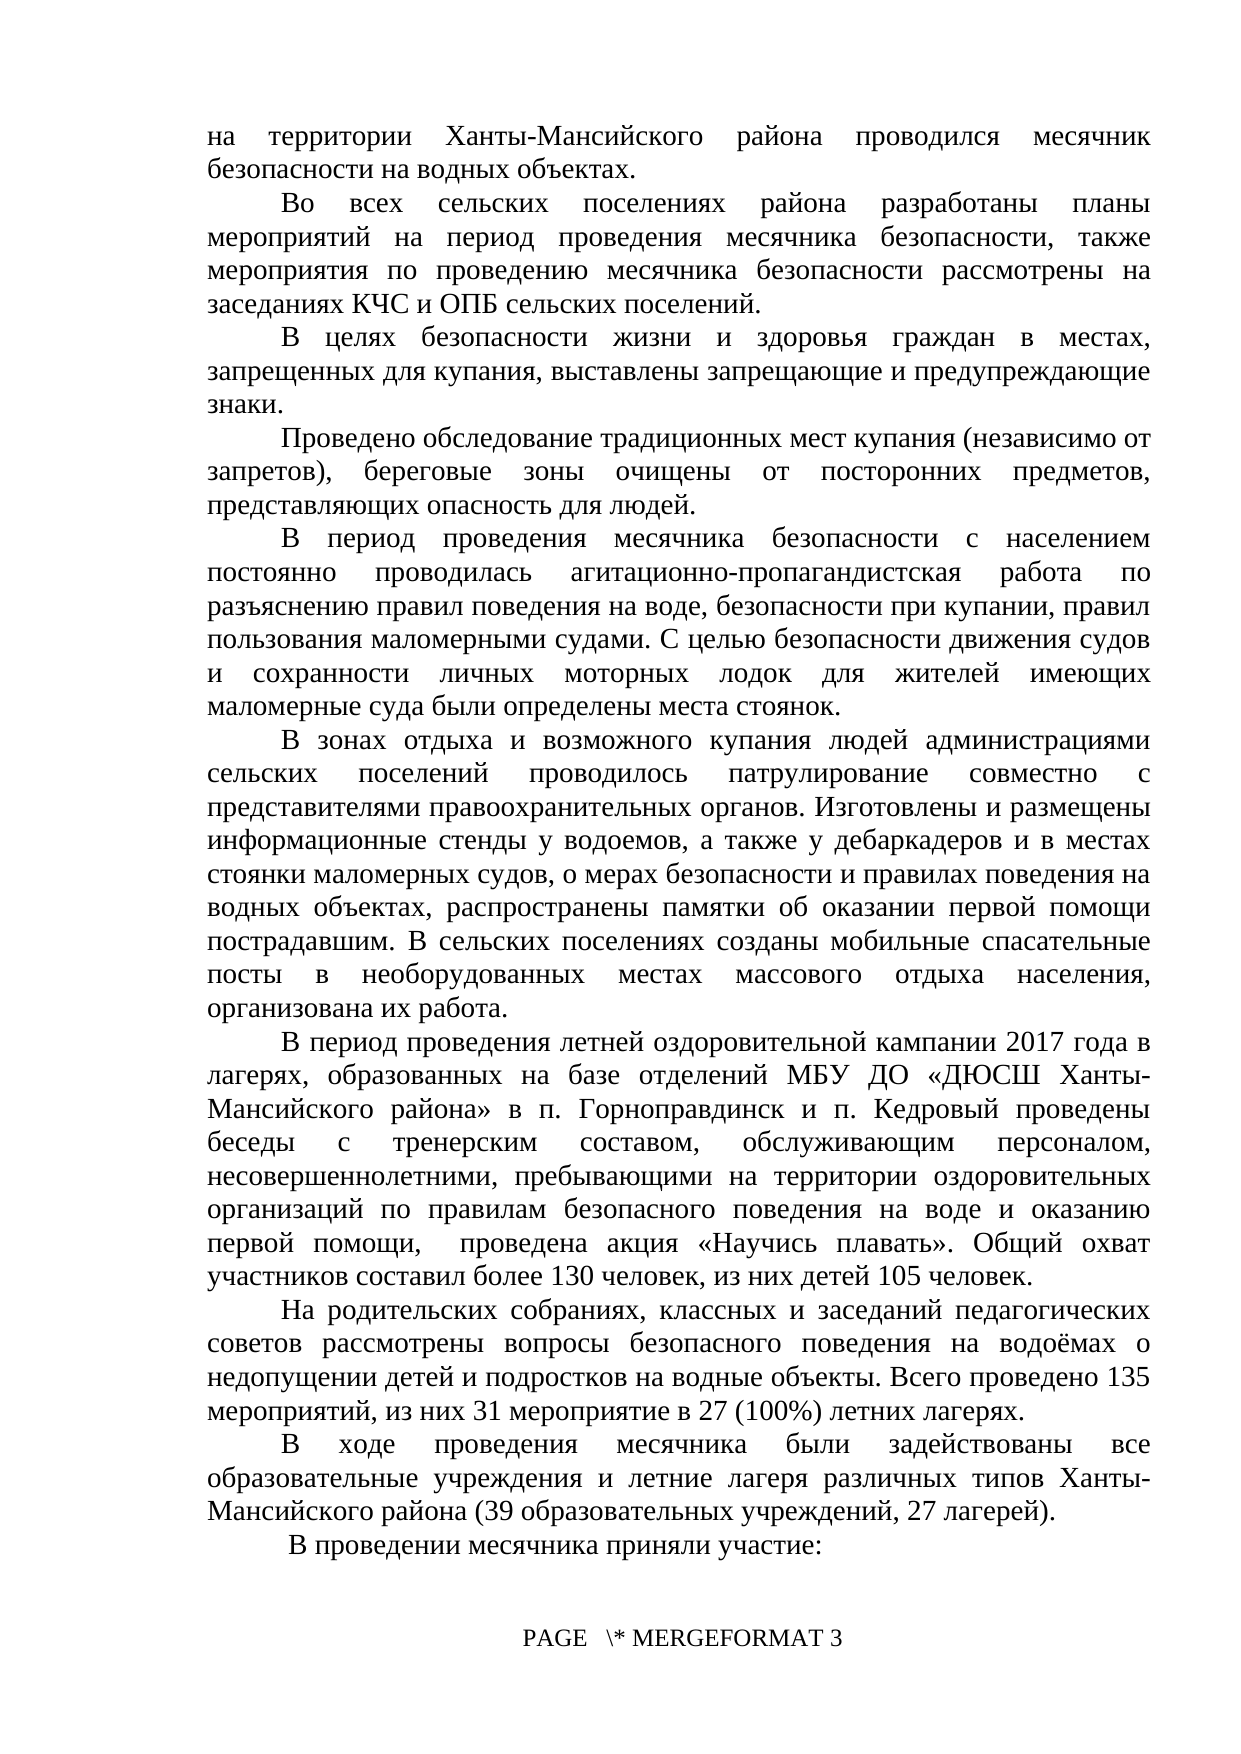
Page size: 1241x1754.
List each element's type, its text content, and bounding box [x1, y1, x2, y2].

text В ходе проведения месячника были задействованы все образовательные учреждения и летние лагеря различных типов Ханты-Мансийского района (39 образовательных учреждений, 27 лагерей). [207, 1426, 1152, 1527]
text В проведении месячника приняли участие: [207, 1527, 1152, 1560]
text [207, 118, 1152, 185]
text В целях безопасности жизни и здоровья граждан в местах, запрещенных для купания, выставлены запрещающие и предупреждающие знаки. [207, 319, 1152, 420]
text Проведено обследование традиционных мест купания (независимо от запретов), береговые зоны очищены от посторонних предметов, представляющих опасность для людей. [207, 420, 1152, 521]
text В период проведения месячника безопасности с населением постоянно проводилась агитационно-пропагандистская работа по разъяснению правил поведения на воде, безопасности при купании, правил пользования маломерными судами. С целью безопасности движения судов и сохранности личных моторных лодок для жителей имеющих маломерные суда были определены места стоянок. [207, 521, 1152, 722]
text В зонах отдыха и возможного купания людей администрациями сельских поселений проводилось патрулирование совместно с представителями правоохранительных органов. Изготовлены и размещены информационные стенды у водоемов, а также у дебаркадеров и в местах стоянки маломерных судов, о мерах безопасности и правилах поведения на водных объектах, распространены памятки об оказании первой помощи пострадавшим. В сельских поселениях созданы мобильные спасательные посты в необорудованных местах массового отдыха населения, организована их работа. [207, 722, 1152, 1024]
text Во всех сельских поселениях района разработаны планы мероприятий на период проведения месячника безопасности, также мероприятия по проведению месячника безопасности рассмотрены на заседаниях КЧС и ОПБ сельских поселений. [207, 185, 1152, 319]
text На родительских собраниях, классных и заседаний педагогических советов рассмотрены вопросы безопасного поведения на водоёмах о недопущении детей и подростков на водные объекты. Всего проведено 135 мероприятий, из них 31 мероприятие в 27 (100%) летних лагерях. [207, 1292, 1152, 1426]
text В период проведения летней оздоровительной кампании 2017 года в лагерях, образованных на базе отделений МБУ ДО «ДЮСШ Ханты-Мансийского района» в п. Горноправдинск и п. Кедровый проведены беседы с тренерским составом, обслуживающим персоналом, несовершеннолетними, пребывающими на территории оздоровительных организаций по правилам безопасного поведения на воде и оказанию первой помощи, проведена акция «Научись плавать». Общий охват участников составил более 130 человек, из них детей 105 человек. [207, 1024, 1152, 1292]
